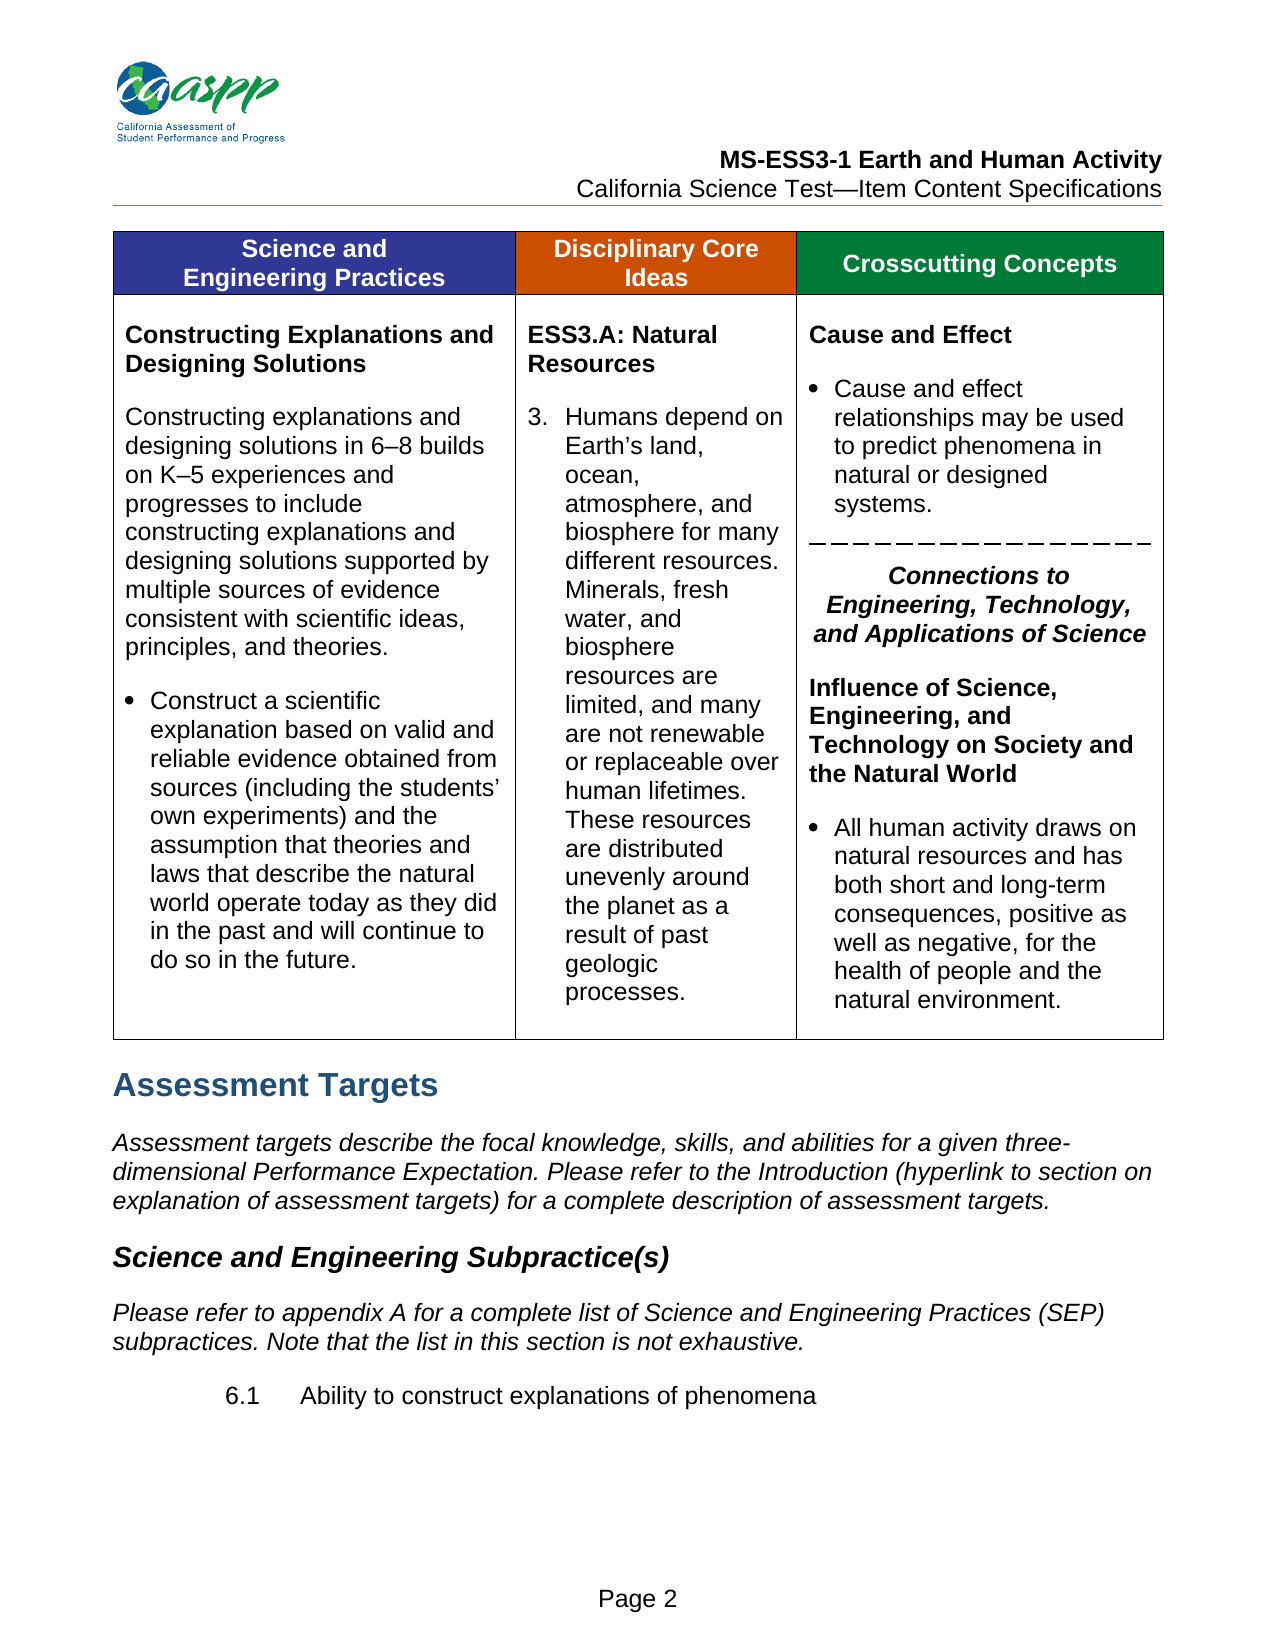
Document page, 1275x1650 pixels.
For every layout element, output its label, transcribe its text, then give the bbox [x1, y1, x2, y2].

table_header Disciplinary Core Ideas [516, 232, 796, 294]
table_cell Cause and Effect Cause and effect relationships may be used to predict phenomena in natural or designed systems. Connections to Engineering, Technology, and Applications of Science Influence of Science, Engineering, and Technology on Society and the Natural World All human activity draws on natural resources and has both short and long-term consequences, positive as well as negative, for the health of people and the natural environment. [797, 295, 1163, 1039]
table_header Science and Engineering Practices [114, 232, 515, 294]
subtitle Science and Engineering Subpractice(s) [112, 1239, 1162, 1273]
picture [112, 60, 287, 146]
table_header Crosscutting Concepts [797, 232, 1163, 294]
text 6.1 Ability to construct explanations of phenomena [225, 1381, 1162, 1409]
table_cell ESS3.A: Natural Resources Humans depend on Earth’s land, ocean, atmosphere, and biosphere for many different resources. Minerals, fresh water, and biosphere resources are limited, and many are not renewable or replaceable over human lifetimes. These resources are distributed unevenly around the planet as a result of past geologic processes. [516, 295, 796, 1039]
subtitle Assessment Targets [112, 1065, 1162, 1103]
text Please refer to appendix A for a complete list of Science and Engineering Practices (SEP) subpractices. Note that the list in this section is not exhaustive. [112, 1298, 1162, 1356]
text Assessment targets describe the focal knowledge, skills, and abilities for a given three-dimensional Performance Expectation. Please refer to the Introduction (hyperlink to section on explanation of assessment targets) for a complete description of assessment targets. [112, 1128, 1162, 1214]
table_cell Constructing Explanations and Designing Solutions Constructing explanations and designing solutions in 6–8 builds on K–5 experiences and progresses to include constructing explanations and designing solutions supported by multiple sources of evidence consistent with scientific ideas, principles, and theories. Construct a scientific explanation based on valid and reliable evidence obtained from sources (including the students’ own experiments) and the assumption that theories and laws that describe the natural world operate today as they did in the past and will continue to do so in the future. [114, 295, 515, 1039]
